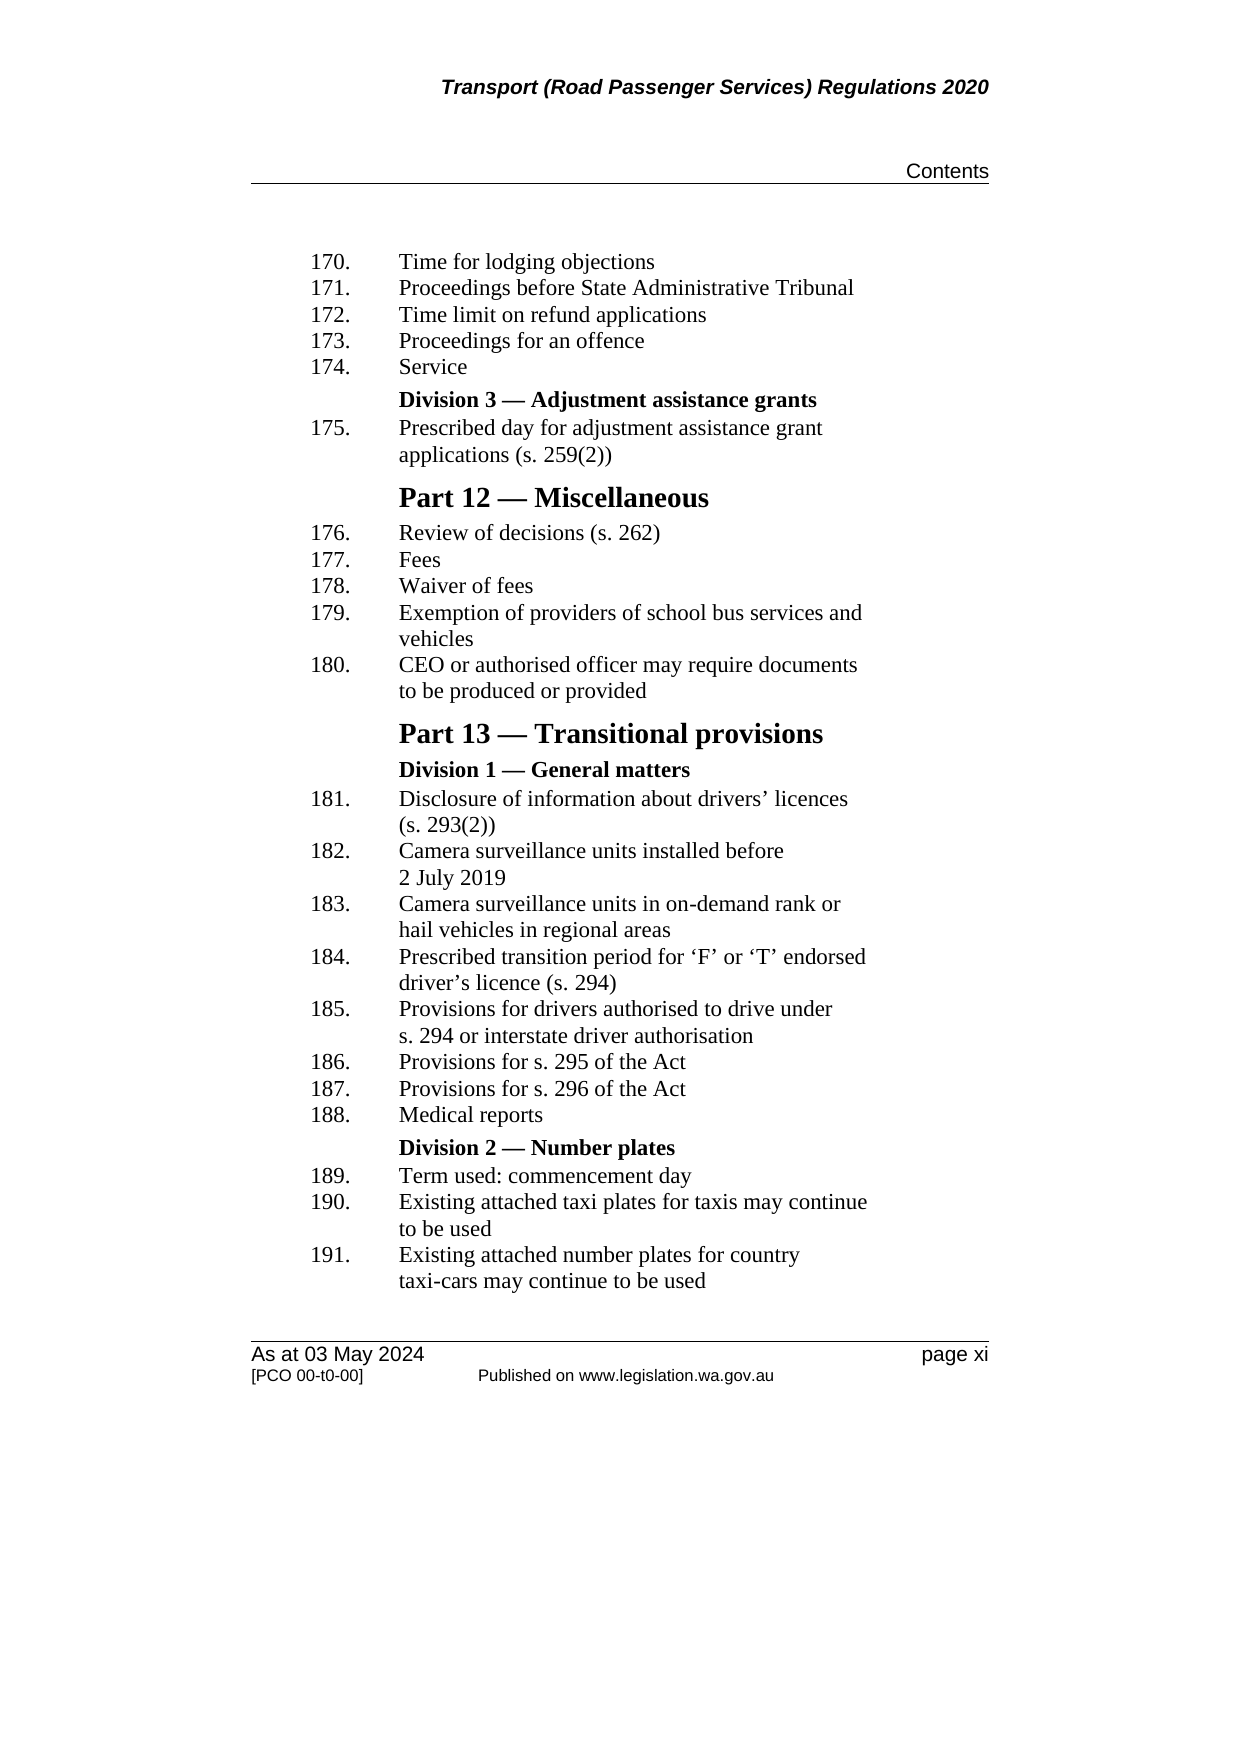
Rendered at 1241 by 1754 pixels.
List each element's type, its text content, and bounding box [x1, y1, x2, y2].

text 187. Provisions for s. 296 of the Act 1 [310, 1074, 871, 1101]
text Division 1 — General matters [399, 756, 871, 783]
text 183. Camera surveillance units in on-demand rank or hail vehicles in regional areas 1 [310, 890, 871, 943]
text 178. Waiver of fees 1 [310, 572, 871, 598]
text 188. Medical reports 1 [310, 1101, 871, 1127]
text Division 3 — Adjustment assistance grants [399, 386, 871, 412]
text 180. CEO or authorised officer may require documents to be produced or provided 1 [310, 651, 871, 704]
text 186. Provisions for s. 295 of the Act 1 [310, 1048, 871, 1074]
text 185. Provisions for drivers authorised to drive under s. 294 or interstate driver authorisation 1 [310, 996, 871, 1048]
text 190. Existing attached taxi plates for taxis may continue to be used 1 [310, 1188, 871, 1241]
text 177. Fees 1 [310, 546, 871, 572]
text Part 12 — Miscellaneous [399, 480, 871, 513]
text 174. Service 1 [310, 353, 871, 380]
text 170. Time for lodging objections 1 [310, 248, 871, 274]
text 191. Existing attached number plates for country taxi-cars may continue to be used 1 [310, 1241, 871, 1294]
text 181. Disclosure of information about drivers’ licences (s. 293(2)) 1 [310, 785, 871, 837]
text 175. Prescribed day for adjustment assistance grant applications (s. 259(2)) 1 [310, 414, 871, 467]
text 189. Term used: commencement day 1 [310, 1162, 871, 1188]
text 184. Prescribed transition period for ‘F’ or ‘T’ endorsed driver’s licence (s. 294) 1 [310, 943, 871, 996]
text 179. Exemption of providers of school bus services and vehicles 1 [310, 598, 871, 651]
text 182. Camera surveillance units installed before 2 July 2019 1 [310, 837, 871, 890]
text 176. Review of decisions (s. 262) 1 [310, 519, 871, 546]
text 172. Time limit on refund applications 1 [310, 301, 871, 327]
text Part 13 — Transitional provisions [399, 716, 871, 750]
text 171. Proceedings before State Administrative Tribunal 1 [310, 274, 871, 301]
text 173. Proceedings for an offence 1 [310, 327, 871, 353]
text Division 2 — Number plates [399, 1133, 871, 1160]
